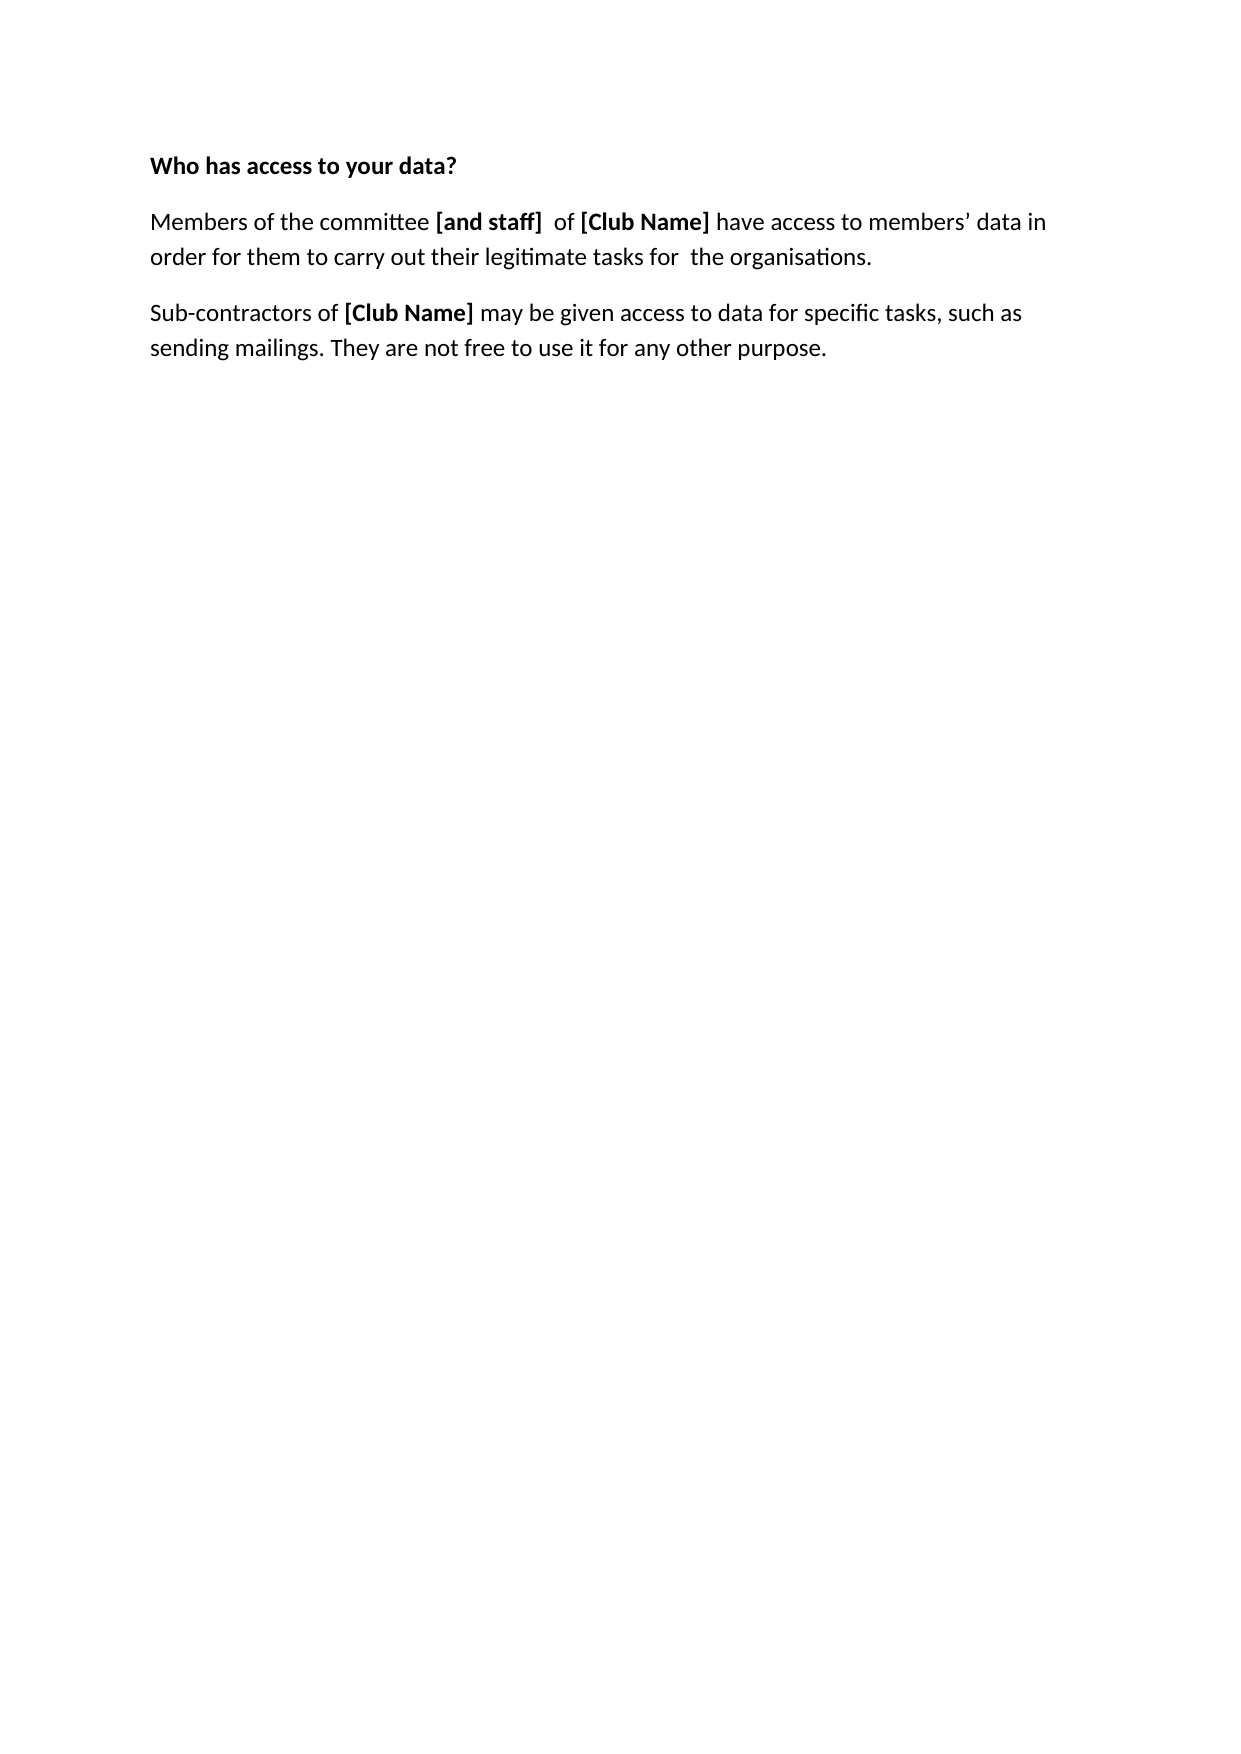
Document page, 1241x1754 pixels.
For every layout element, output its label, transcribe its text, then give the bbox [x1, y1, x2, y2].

text Who has access to your data? [150, 150, 1090, 181]
text Members of the committee [and staff] of [Club Name] have access to members’ data in order for them to carry out their legitimate tasks for the organisations. [150, 206, 1090, 271]
text Sub-contractors of [Club Name] may be given access to data for specific tasks, such as sending mailings. They are not free to use it for any other purpose. [150, 297, 1090, 362]
